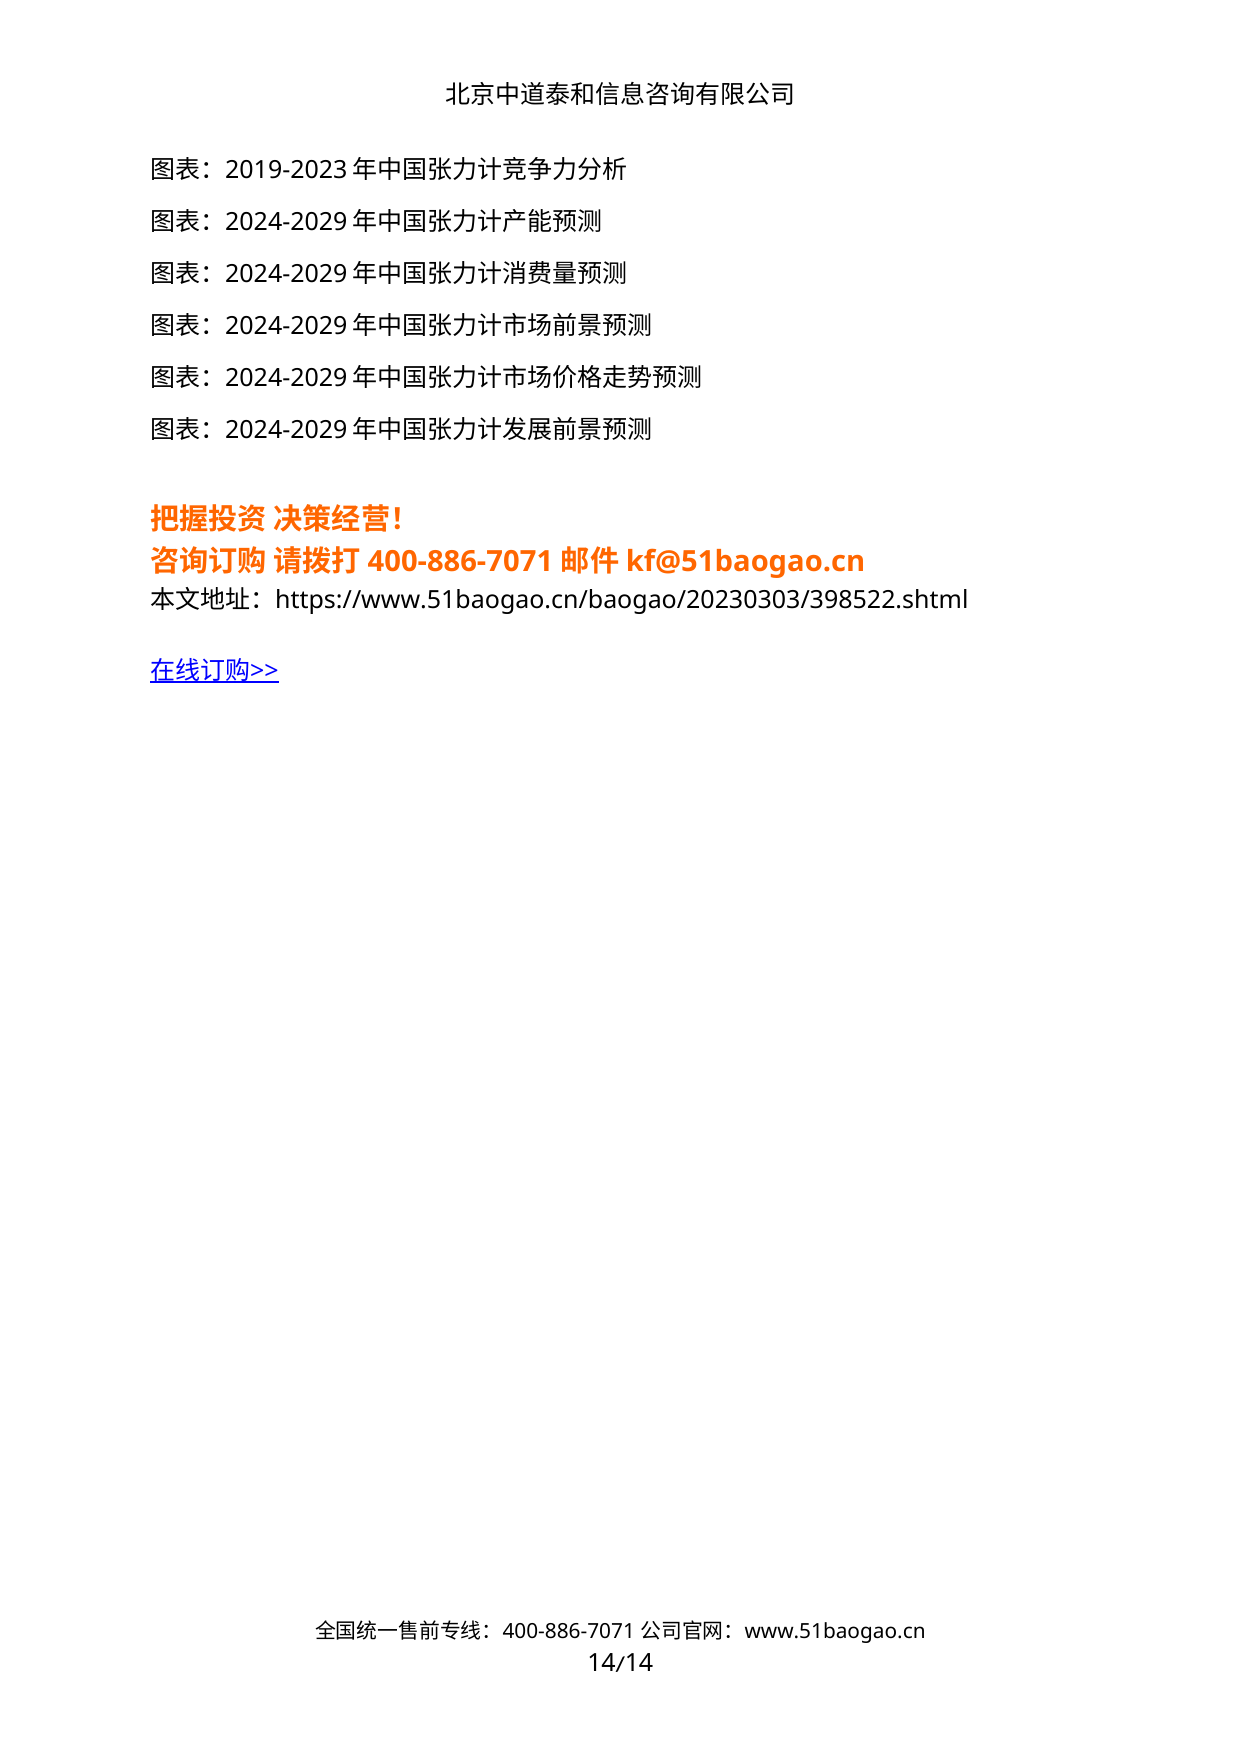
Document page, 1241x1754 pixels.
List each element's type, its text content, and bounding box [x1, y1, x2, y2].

text 图表：2024-2029年中国张力计发展前景预测 [150, 409, 1090, 446]
text 图表：2019-2023年中国张力计竞争力分析 [150, 150, 1090, 186]
text 图表：2024-2029年中国张力计产能预测 [150, 202, 1090, 238]
text 在线订购>> [150, 616, 1090, 687]
text 图表：2024-2029年中国张力计消费量预测 [150, 254, 1090, 290]
text 图表：2024-2029年中国张力计市场前景预测 [150, 306, 1090, 342]
text 把握投资 决策经营！咨询订购 请拨打 400-886-7071 邮件 kf@51baogao.cn本文地址：https://www.51baogao.cn/baogao/20230303/398522.shtml [150, 461, 1090, 616]
text 图表：2024-2029年中国张力计市场价格走势预测 [150, 357, 1090, 394]
